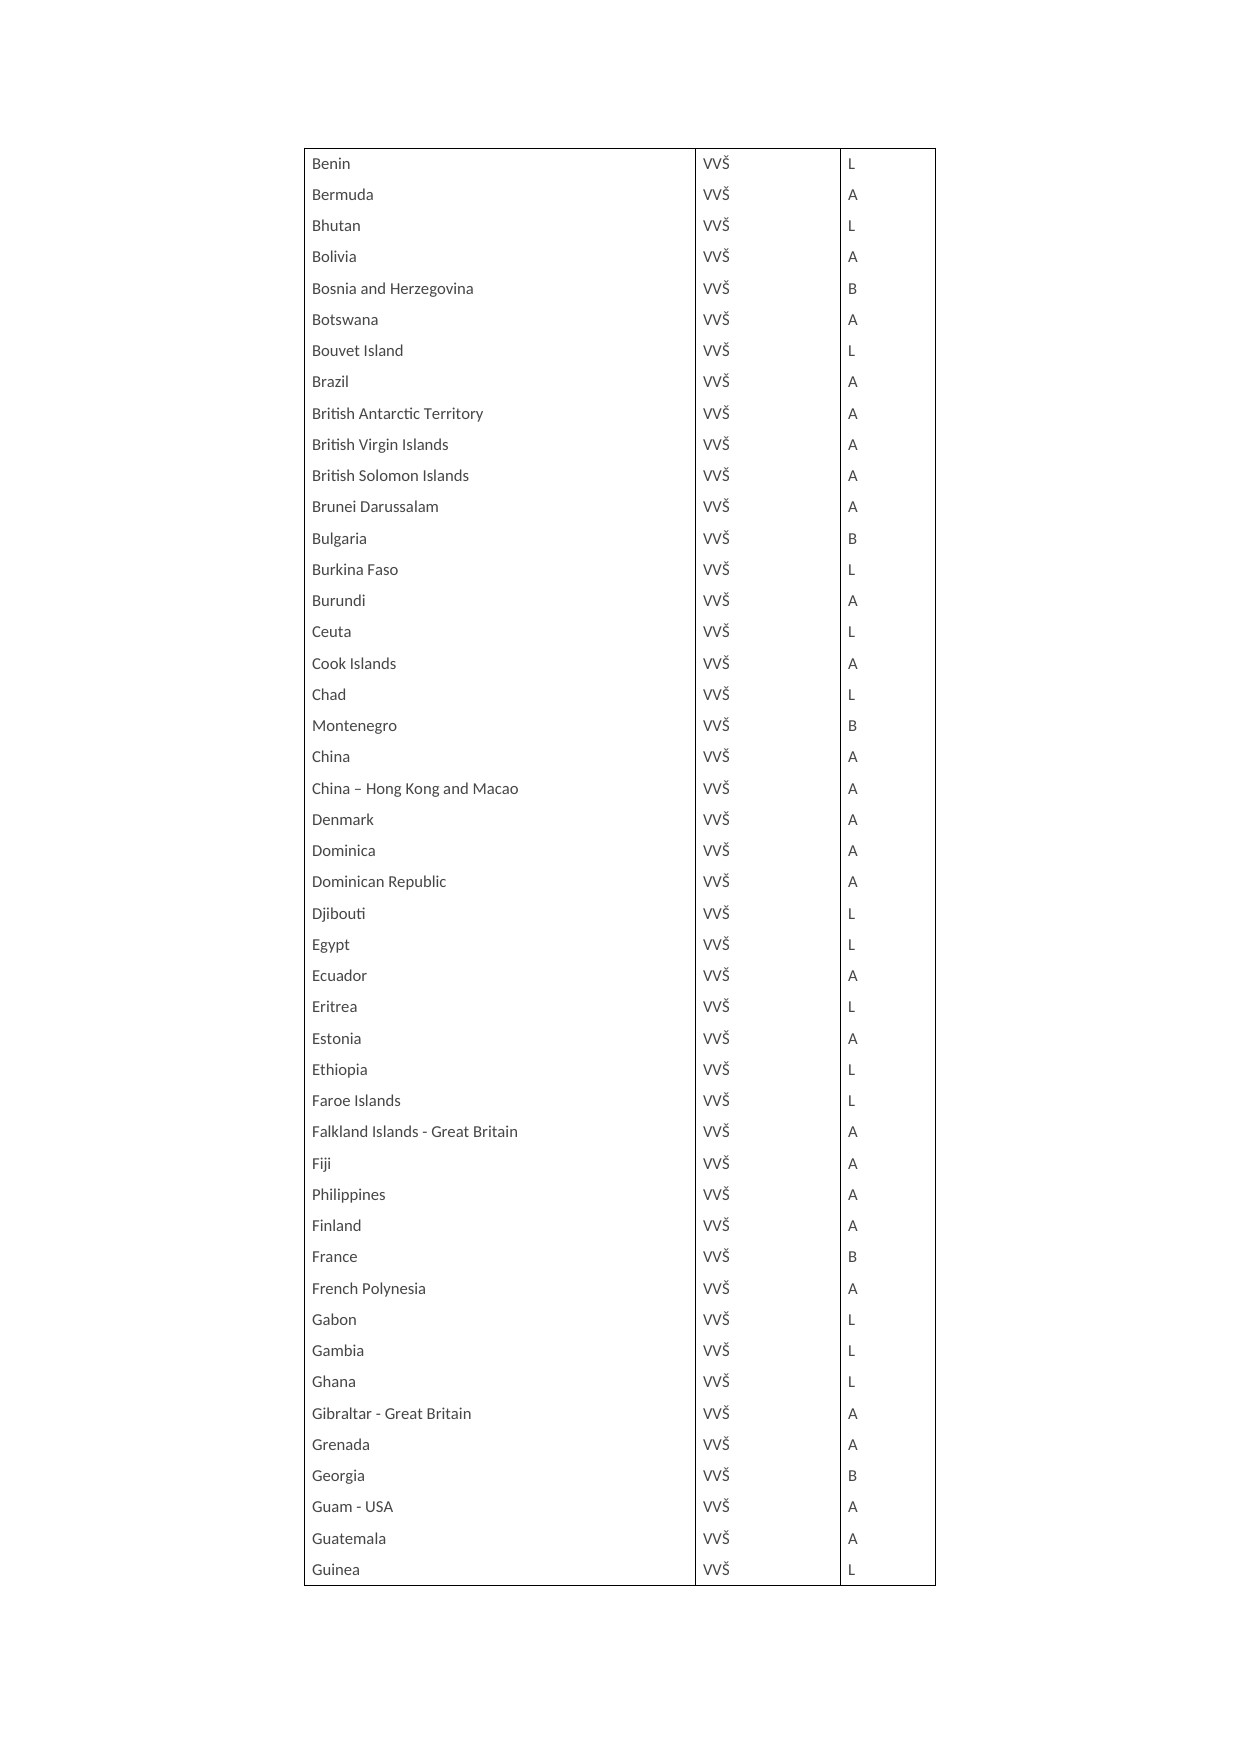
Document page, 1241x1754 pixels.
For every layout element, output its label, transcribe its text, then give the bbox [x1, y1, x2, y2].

table_cell VVŠ [696, 304, 840, 335]
table_cell B [841, 710, 935, 741]
table_cell A [841, 429, 935, 460]
table_cell Botswana [305, 304, 695, 335]
table_cell VVŠ [696, 1148, 840, 1179]
table_cell L [841, 1554, 935, 1585]
table_cell VVŠ [696, 835, 840, 866]
table_cell L [841, 1054, 935, 1085]
table_cell L [841, 149, 935, 179]
table_cell VVŠ [696, 335, 840, 366]
table_cell A [841, 1116, 935, 1148]
table_cell VVŠ [696, 1554, 840, 1585]
table_cell A [841, 1148, 935, 1179]
table_cell A [841, 835, 935, 866]
table_cell VVŠ [696, 554, 840, 585]
table_cell A [841, 241, 935, 273]
table_cell A [841, 1210, 935, 1241]
table_cell China – Hong Kong and Macao [305, 773, 695, 804]
table_cell A [841, 366, 935, 398]
table_cell Bulgaria [305, 523, 695, 554]
table_cell French Polynesia [305, 1273, 695, 1304]
table_cell Burundi [305, 585, 695, 616]
table_cell VVŠ [696, 679, 840, 710]
table_cell L [841, 898, 935, 929]
table_cell Guinea [305, 1554, 695, 1585]
table_cell VVŠ [696, 1179, 840, 1210]
table_cell VVŠ [696, 179, 840, 210]
table_cell Cook Islands [305, 648, 695, 679]
table_cell VVŠ [696, 523, 840, 554]
table_cell Ghana [305, 1366, 695, 1398]
table_cell Dominica [305, 835, 695, 866]
table_cell VVŠ [696, 398, 840, 429]
table_cell British Solomon Islands [305, 460, 695, 491]
table_cell VVŠ [696, 773, 840, 804]
table_cell A [841, 1429, 935, 1460]
table_cell L [841, 1085, 935, 1116]
table_cell Finland [305, 1210, 695, 1241]
table_cell VVŠ [696, 616, 840, 648]
table_cell British Virgin Islands [305, 429, 695, 460]
table_cell VVŠ [696, 960, 840, 991]
table_cell L [841, 991, 935, 1023]
table_cell VVŠ [696, 1335, 840, 1366]
table_cell Falkland Islands - Great Britain [305, 1116, 695, 1148]
table_cell VVŠ [696, 1460, 840, 1491]
table_cell Philippines [305, 1179, 695, 1210]
table_cell Dominican Republic [305, 866, 695, 898]
table_cell VVŠ [696, 1429, 840, 1460]
table_cell B [841, 523, 935, 554]
table_cell Bosnia and Herzegovina [305, 273, 695, 304]
table_cell Gabon [305, 1304, 695, 1335]
table_cell A [841, 460, 935, 491]
table_cell VVŠ [696, 1085, 840, 1116]
table_cell A [841, 1273, 935, 1304]
table_cell Bhutan [305, 210, 695, 241]
table_cell VVŠ [696, 1398, 840, 1429]
table_cell VVŠ [696, 929, 840, 960]
table_cell A [841, 1398, 935, 1429]
table_cell Denmark [305, 804, 695, 835]
table_cell A [841, 179, 935, 210]
table_cell VVŠ [696, 273, 840, 304]
table_cell Benin [305, 149, 695, 179]
table_cell VVŠ [696, 741, 840, 773]
table_cell Burkina Faso [305, 554, 695, 585]
table_cell Brunei Darussalam [305, 491, 695, 523]
table_cell L [841, 335, 935, 366]
table_cell A [841, 773, 935, 804]
table_cell Guatemala [305, 1523, 695, 1554]
table_cell VVŠ [696, 898, 840, 929]
table_cell Gibraltar - Great Britain [305, 1398, 695, 1429]
table_cell Ceuta [305, 616, 695, 648]
table_cell VVŠ [696, 460, 840, 491]
table_cell B [841, 273, 935, 304]
table_cell L [841, 1304, 935, 1335]
table_cell VVŠ [696, 210, 840, 241]
table_cell VVŠ [696, 991, 840, 1023]
table_cell Faroe Islands [305, 1085, 695, 1116]
table_cell A [841, 491, 935, 523]
table_cell VVŠ [696, 1523, 840, 1554]
table_cell VVŠ [696, 1023, 840, 1054]
table_cell VVŠ [696, 366, 840, 398]
table_cell Estonia [305, 1023, 695, 1054]
table_cell China [305, 741, 695, 773]
table_cell VVŠ [696, 491, 840, 523]
table_cell VVŠ [696, 429, 840, 460]
table_cell A [841, 741, 935, 773]
table_cell A [841, 648, 935, 679]
table_cell VVŠ [696, 710, 840, 741]
table_cell A [841, 1023, 935, 1054]
table_cell L [841, 554, 935, 585]
table_cell VVŠ [696, 1304, 840, 1335]
table_cell VVŠ [696, 804, 840, 835]
table_cell B [841, 1460, 935, 1491]
table_cell Bolivia [305, 241, 695, 273]
table_cell Bermuda [305, 179, 695, 210]
table_cell VVŠ [696, 866, 840, 898]
table_cell VVŠ [696, 1491, 840, 1523]
table_cell VVŠ [696, 149, 840, 179]
table_cell Djibouti [305, 898, 695, 929]
table_cell VVŠ [696, 1210, 840, 1241]
table_cell VVŠ [696, 241, 840, 273]
table_cell L [841, 679, 935, 710]
table_cell VVŠ [696, 1054, 840, 1085]
table_cell Chad [305, 679, 695, 710]
table_cell L [841, 1366, 935, 1398]
table_cell A [841, 304, 935, 335]
table_cell Fiji [305, 1148, 695, 1179]
table_cell VVŠ [696, 648, 840, 679]
table_cell Montenegro [305, 710, 695, 741]
table_cell B [841, 1241, 935, 1273]
table_cell VVŠ [696, 1241, 840, 1273]
table_cell L [841, 1335, 935, 1366]
table_cell L [841, 929, 935, 960]
table_cell Brazil [305, 366, 695, 398]
table_cell Bouvet Island [305, 335, 695, 366]
table_cell Egypt [305, 929, 695, 960]
table_cell British Antarctic Territory [305, 398, 695, 429]
table_cell A [841, 585, 935, 616]
table_cell Grenada [305, 1429, 695, 1460]
table_cell A [841, 960, 935, 991]
table_cell VVŠ [696, 1273, 840, 1304]
table_cell A [841, 866, 935, 898]
table_cell Ecuador [305, 960, 695, 991]
table_cell A [841, 1491, 935, 1523]
table_cell L [841, 616, 935, 648]
table_cell Eritrea [305, 991, 695, 1023]
table_cell Ethiopia [305, 1054, 695, 1085]
table_cell A [841, 398, 935, 429]
table_cell L [841, 210, 935, 241]
table_cell A [841, 804, 935, 835]
table_cell Gambia [305, 1335, 695, 1366]
table_cell France [305, 1241, 695, 1273]
table_cell A [841, 1179, 935, 1210]
table_cell VVŠ [696, 585, 840, 616]
table_cell A [841, 1523, 935, 1554]
table_cell Guam - USA [305, 1491, 695, 1523]
table_cell Georgia [305, 1460, 695, 1491]
table_cell VVŠ [696, 1366, 840, 1398]
table_cell VVŠ [696, 1116, 840, 1148]
